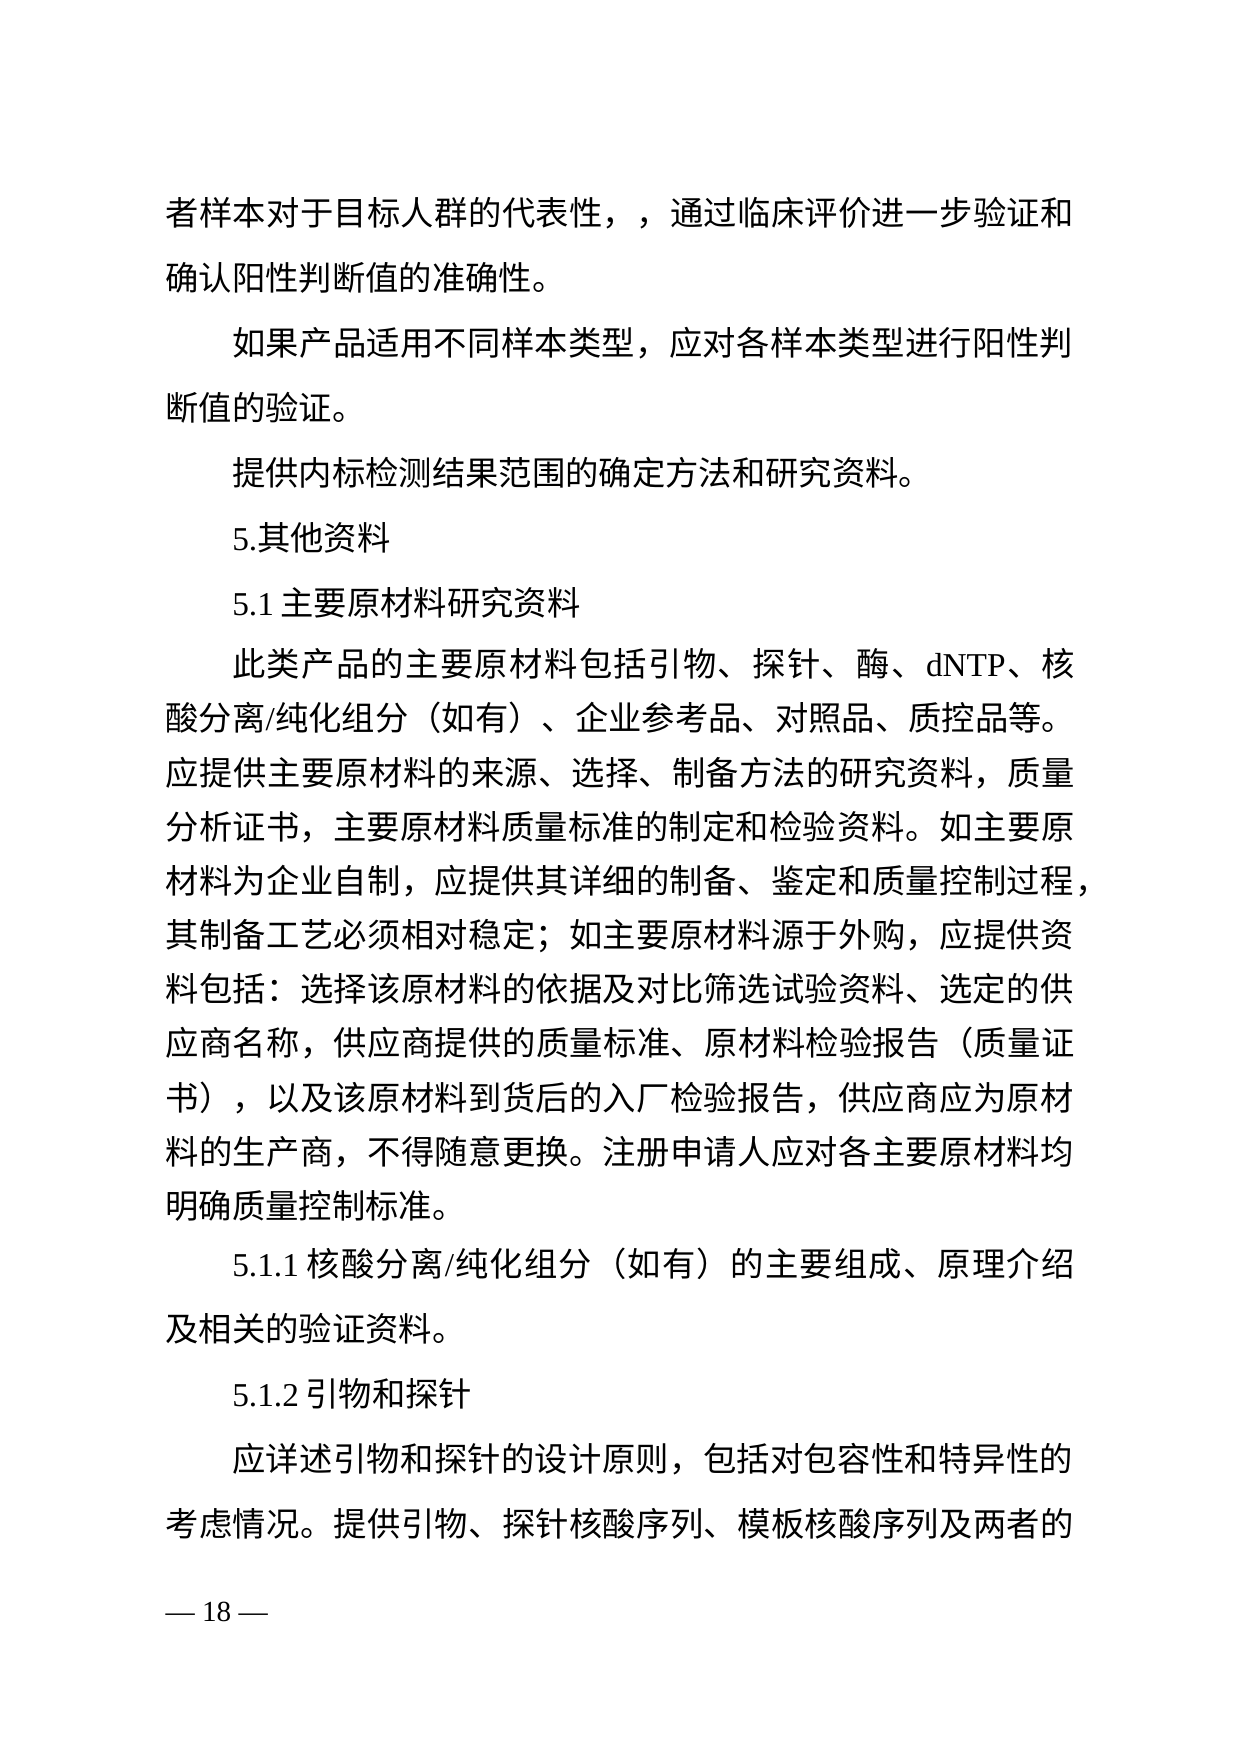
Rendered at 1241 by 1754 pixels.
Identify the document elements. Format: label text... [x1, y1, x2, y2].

text 5.1.2引物和探针 [165, 1359, 1075, 1424]
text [165, 1424, 1075, 1554]
text 5.其他资料 [165, 503, 1075, 568]
text 此类产品的主要原材料包括引物、探针、酶、dNTP、核酸分离/纯化组分（如有）、企业参考品、对照品、质控品等。应提供主要原材料的来源、选择、制备方法的研究资料，质量分析证书，主要原材料质量标准的制定和检验资料。如主要原材料为企业自制，应提供其详细的制备、鉴定和质量控制过程，其制备工艺必须相对稳定；如主要原材料源于外购，应提供资料包括：选择该原材料的依据及对比筛选试验资料、选定的供应商名称，供应商提供的质量标准、原材料检验报告（质量证书），以及该原材料到货后的入厂检验报告，供应商应为原材料的生产商，不得随意更换。注册申请人应对各主要原材料均明确质量控制标准。 [165, 633, 1075, 1229]
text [165, 178, 1075, 308]
text 5.1主要原材料研究资料 [165, 568, 1075, 633]
text 如果产品适用不同样本类型，应对各样本类型进行阳性判断值的验证。 [165, 308, 1075, 438]
text 5.1.1核酸分离/纯化组分（如有）的主要组成、原理介绍及相关的验证资料。 [165, 1229, 1075, 1359]
text 提供内标检测结果范围的确定方法和研究资料。 [165, 438, 1075, 503]
